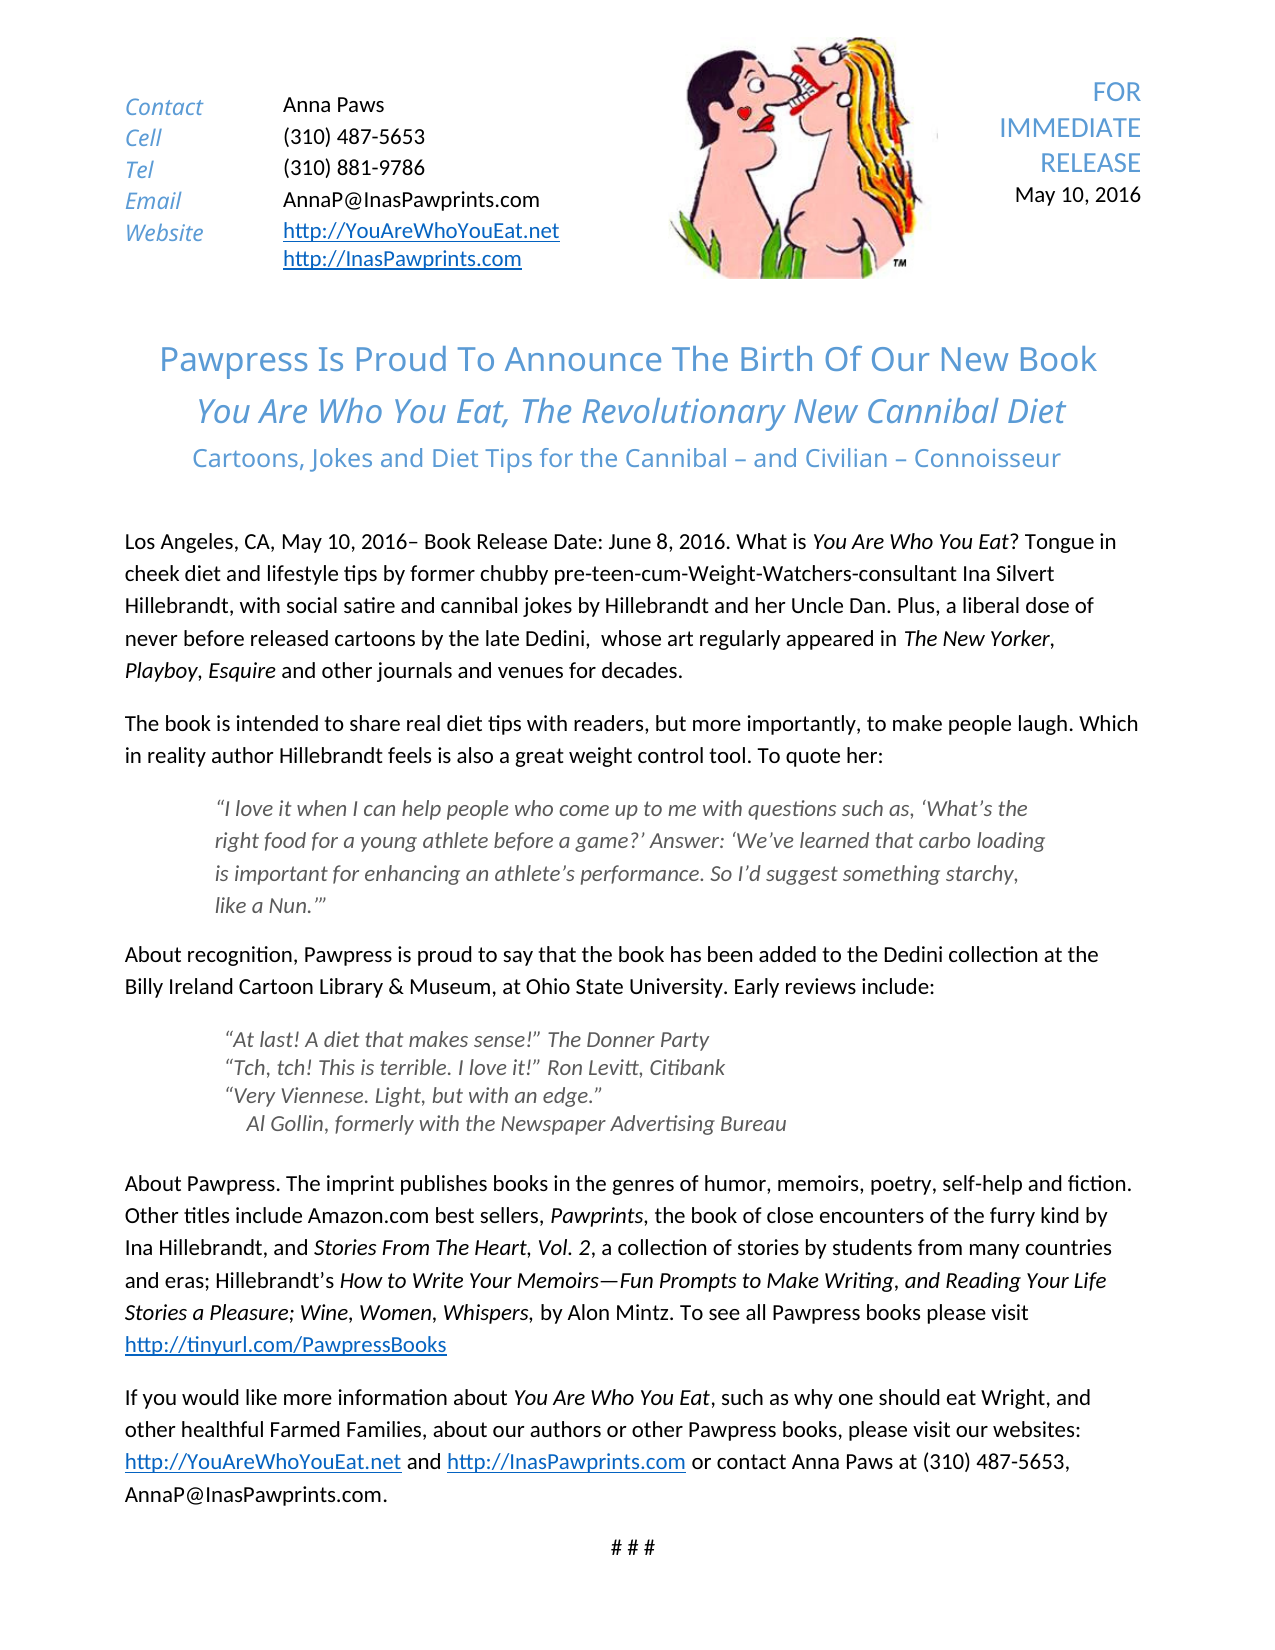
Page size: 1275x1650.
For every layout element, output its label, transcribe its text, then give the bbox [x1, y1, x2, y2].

picture [668, 37, 939, 279]
table_header [668, 38, 967, 336]
table_cell Pawpress Is Proud To Announce The Birth Of Our New Book You Are Who You Eat, The Revolutionary New Cannibal Diet Cartoons, Jokes and Diet Tips for the Cannibal – and Civilian – Connoisseur Los Angeles, CA, – Book Release Date: June 8, 2016. What is You Are Who You Eat? Tongue in cheek diet and lifestyle tips by former chubby pre-teen-cum-Weight-Watchers-consultant Ina Silvert Hillebrandt, with social satire and cannibal jokes by Hillebrandt and her Uncle Dan. Plus, a liberal dose of never before released cartoons by the late Dedini, whose art regularly appeared in The New Yorker, Playboy, Esquire and other journals and venues for decades. The book is intended to share real diet tips with readers, but more importantly, to make people laugh. Which in reality author Hillebrandt feels is also a great weight control tool. To quote her: “I love it when I can help people who come up to me with questions such as, ‘What’s the right food for a young athlete before a game?’ Answer: ‘We’ve learned that carbo loading is important for enhancing an athlete’s performance. So I’d suggest something starchy, like a Nun.’” About recognition, Pawpress is proud to say that the book has been added to the Dedini collection at the Billy Ireland Cartoon Library & Museum, at Ohio State University. Early reviews include: “At last! A diet that makes sense!” The Donner Party “Tch, tch! This is terrible. I love it!” Ron Levitt, Citibank “Very Viennese. Light, but with an edge.” Al Gollin, formerly with the Newspaper Advertising Bureau About Pawpress. The imprint publishes books in the genres of humor, memoirs, poetry, self-help and fiction. Other titles include Amazon.com best sellers, Pawprints, the book of close encounters of the furry kind by Ina Hillebrandt, and Stories From The Heart, Vol. 2, a collection of stories by students from many countries and eras; Hillebrandt’s How to Write Your Memoirs—Fun Prompts to Make Writing, and Reading Your Life Stories a Pleasure; Wine, Women, Whispers, by Alon Mintz. To see all Pawpress books please visit http://tinyurl.com/PawpressBooks If you would like more information about You Are Who You Eat, such as why one should eat Wright, and other healthful Farmed Families, about our authors or other Pawpress books, please visit our websites: http://YouAreWhoYouEat.net and http://InasPawprints.com or contact at , . # # # [113, 336, 1153, 1585]
table_header [113, 38, 668, 336]
table_header FOR IMMEDIATE RELEASE [967, 38, 1153, 336]
